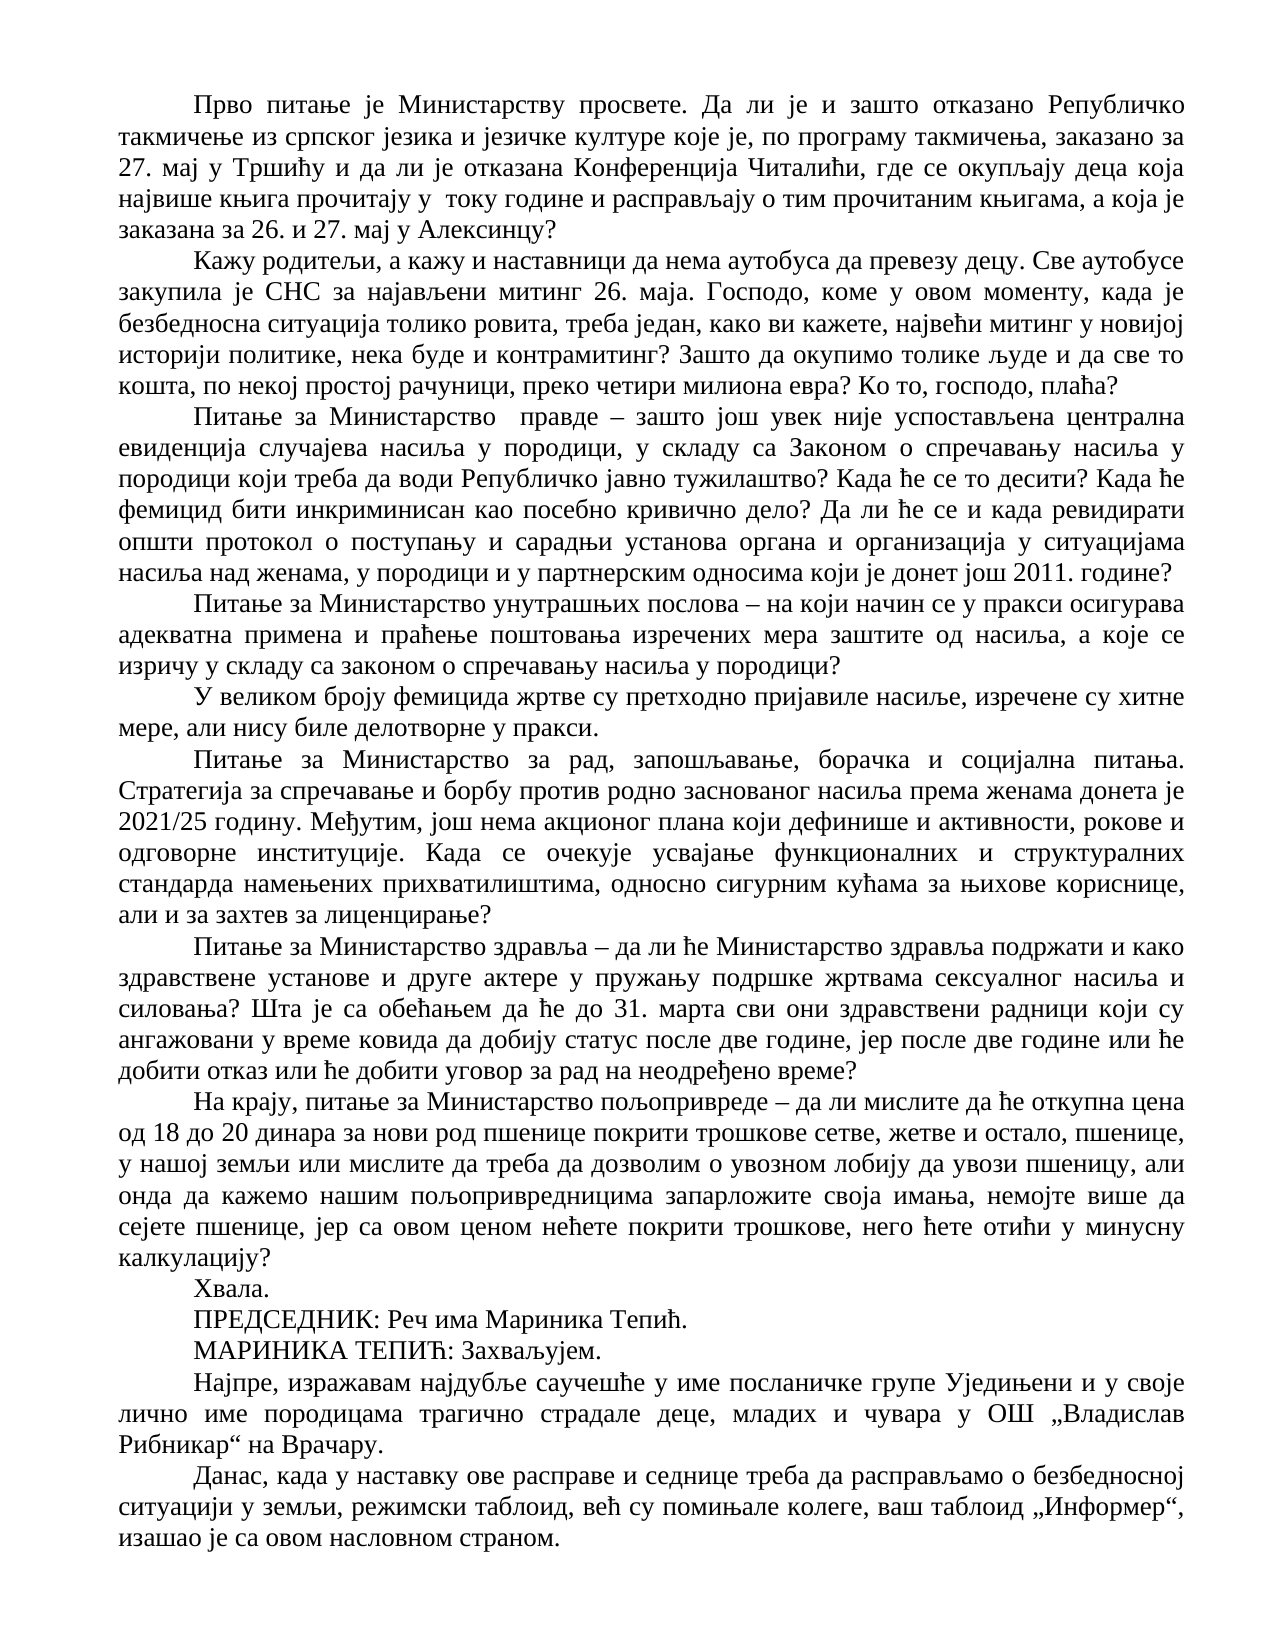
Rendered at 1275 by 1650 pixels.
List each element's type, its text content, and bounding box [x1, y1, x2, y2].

text Питање за Министарство здравља – да ли ће Министарство здравља подржати и како здравствене установе и друге актере у пружању подршке жртвама сексуалног насиља и силовања? Шта је са обећањем да ће до 31. марта сви они здравствени радници који су ангажовани у време ковида да добију статус после две године, јер после две године или ће добити отказ или ће добити уговор за рад на неодређено време? [118, 929, 1186, 1085]
text Хвала. [118, 1272, 1186, 1303]
text МАРИНИКА ТЕПИЋ: Захваљујем. [118, 1334, 1186, 1366]
text Најпре, изражавам најдубље саучешће у име посланичке групе Уједињени и у своје лично име породицама трагично страдале деце, младих и чувара у ОШ „Владислав Рибникар“ на Врачару. [118, 1366, 1186, 1459]
text Кажу родитељи, а кажу и наставници да нема аутобуса да превезу децу. Све аутобусе закупила је СНС за најављени митинг 26. маја. Господо, коме у овом моменту, када је безбедносна ситуација толико ровита, треба један, како ви кажете, највећи митинг у новијој историји политике, нека буде и контрамитинг? Зашто да окупимо толике људе и да све то кошта, по некој простој рачуници, преко четири милиона евра? Ко то, господо, плаћа? [118, 244, 1186, 400]
text ПРЕДСЕДНИК: Реч има Мариника Тепић. [118, 1303, 1186, 1334]
text Прво питање је Министарству просвете. Да ли је и зашто отказано Републичко такмичење из српског језика и језичке културе које је, по програму такмичења, заказано за 27. мај у Тршићу и да ли је отказана Конференција Читалићи, где се окупљају деца која највише књига прочитају у току године и расправљају о тим прочитаним књигама, а која је заказана за 26. и 27. мај у Алексинцу? [118, 89, 1186, 244]
text Питање за Министарство за рад, запошљавање, борачка и социјална питања. Стратегија за спречавање и борбу против родно заснованог насиља према женама донета је 2021/25 годину. Међутим, још нема акционог плана који дефинише и активности, рокове и одговорне институције. Када се очекује усвајање функционалних и структуралних стандарда намењених прихватилиштима, односно сигурним кућама за њихове кориснице, али и за захтев за лиценцирање? [118, 743, 1186, 929]
text У великом броју фемицида жртве су претходно пријавиле насиље, изречене су хитне мере, али нису биле делотворне у пракси. [118, 680, 1186, 743]
text Данас, када у наставку ове расправе и седнице треба да расправљамо о безбедносној ситуацији у земљи, режимски таблоид, већ су помињале колеге, ваш таблоид „Информер“, изашао је са овом насловном страном. [118, 1459, 1186, 1552]
text Питање за Министарство унутрашњих послова – на који начин се у пракси осигурава адекватна примена и праћење поштовања изречених мера заштите од насиља, а које се изричу у складу са законом о спречавању насиља у породици? [118, 587, 1186, 680]
text Питање за Министарство правде – зашто још увек није успостављена централна евиденција случајева насиља у породици, у складу са Законом о спречавању насиља у породици који треба да води Републичко јавно тужилаштво? Када ће се то десити? Када ће фемицид бити инкриминисан као посебно кривично дело? Да ли ће се и када ревидирати општи протокол о поступању и сарадњи установа органа и организација у ситуацијама насиља над женама, у породици и у партнерским односима који је донет још 2011. године? [118, 400, 1186, 587]
text На крају, питање за Министарство пољопривреде – да ли мислите да ће откупна цена од 18 до 20 динара за нови род пшенице покрити трошкове сетве, жетве и остало, пшенице, у нашој земљи или мислите да треба да дозволим о увозном лобију да увози пшеницу, али онда да кажемо нашим пољопривредницима запарложите своја имања, немојте више да сејете пшенице, јер са овом ценом нећете покрити трошкове, него ћете отићи у минусну калкулацију? [118, 1085, 1186, 1272]
